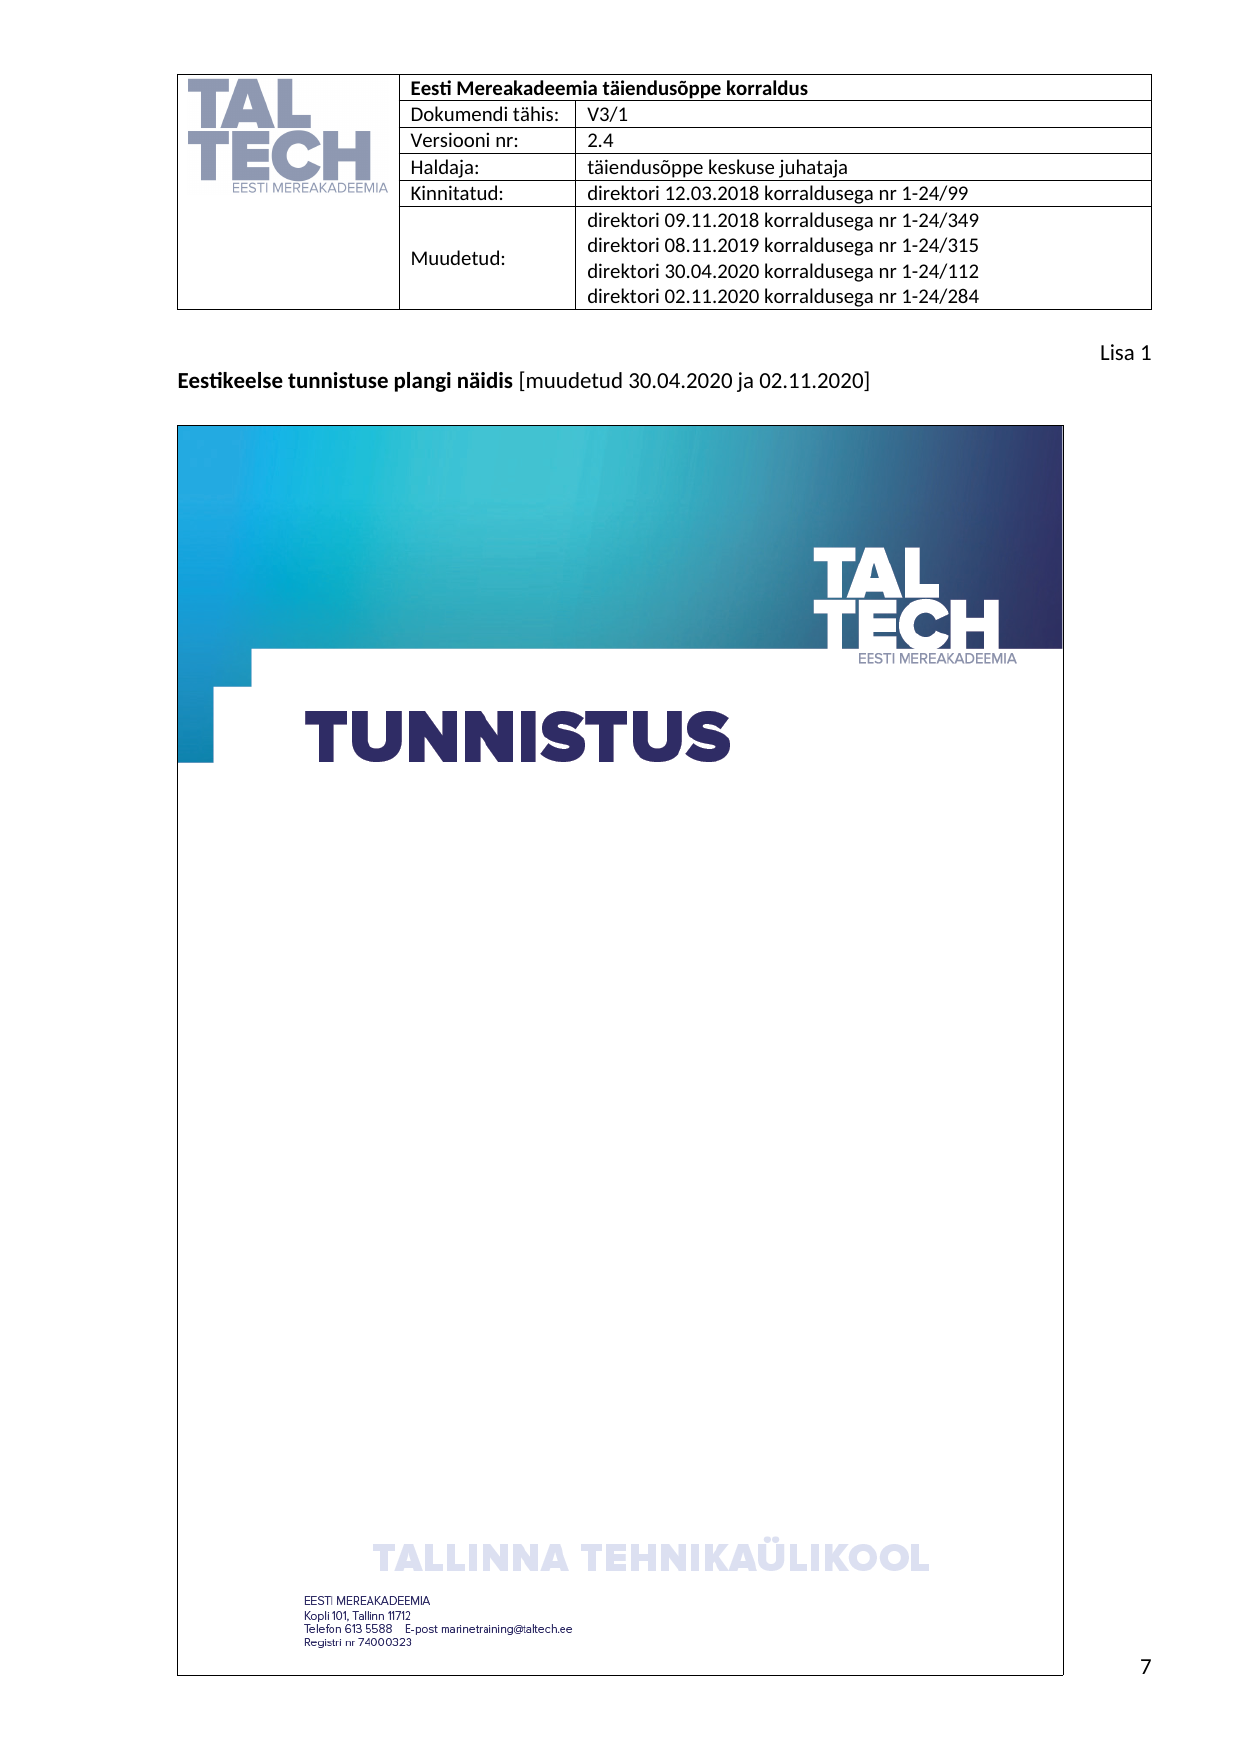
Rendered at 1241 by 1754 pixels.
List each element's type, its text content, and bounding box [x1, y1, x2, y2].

text Lisa 1 [177, 338, 1152, 366]
text Eestikeelse tunnistuse plangi näidis [muudetud 30.04.2020 ja 02.11.2020] [177, 366, 1152, 394]
picture [187, 76, 390, 195]
